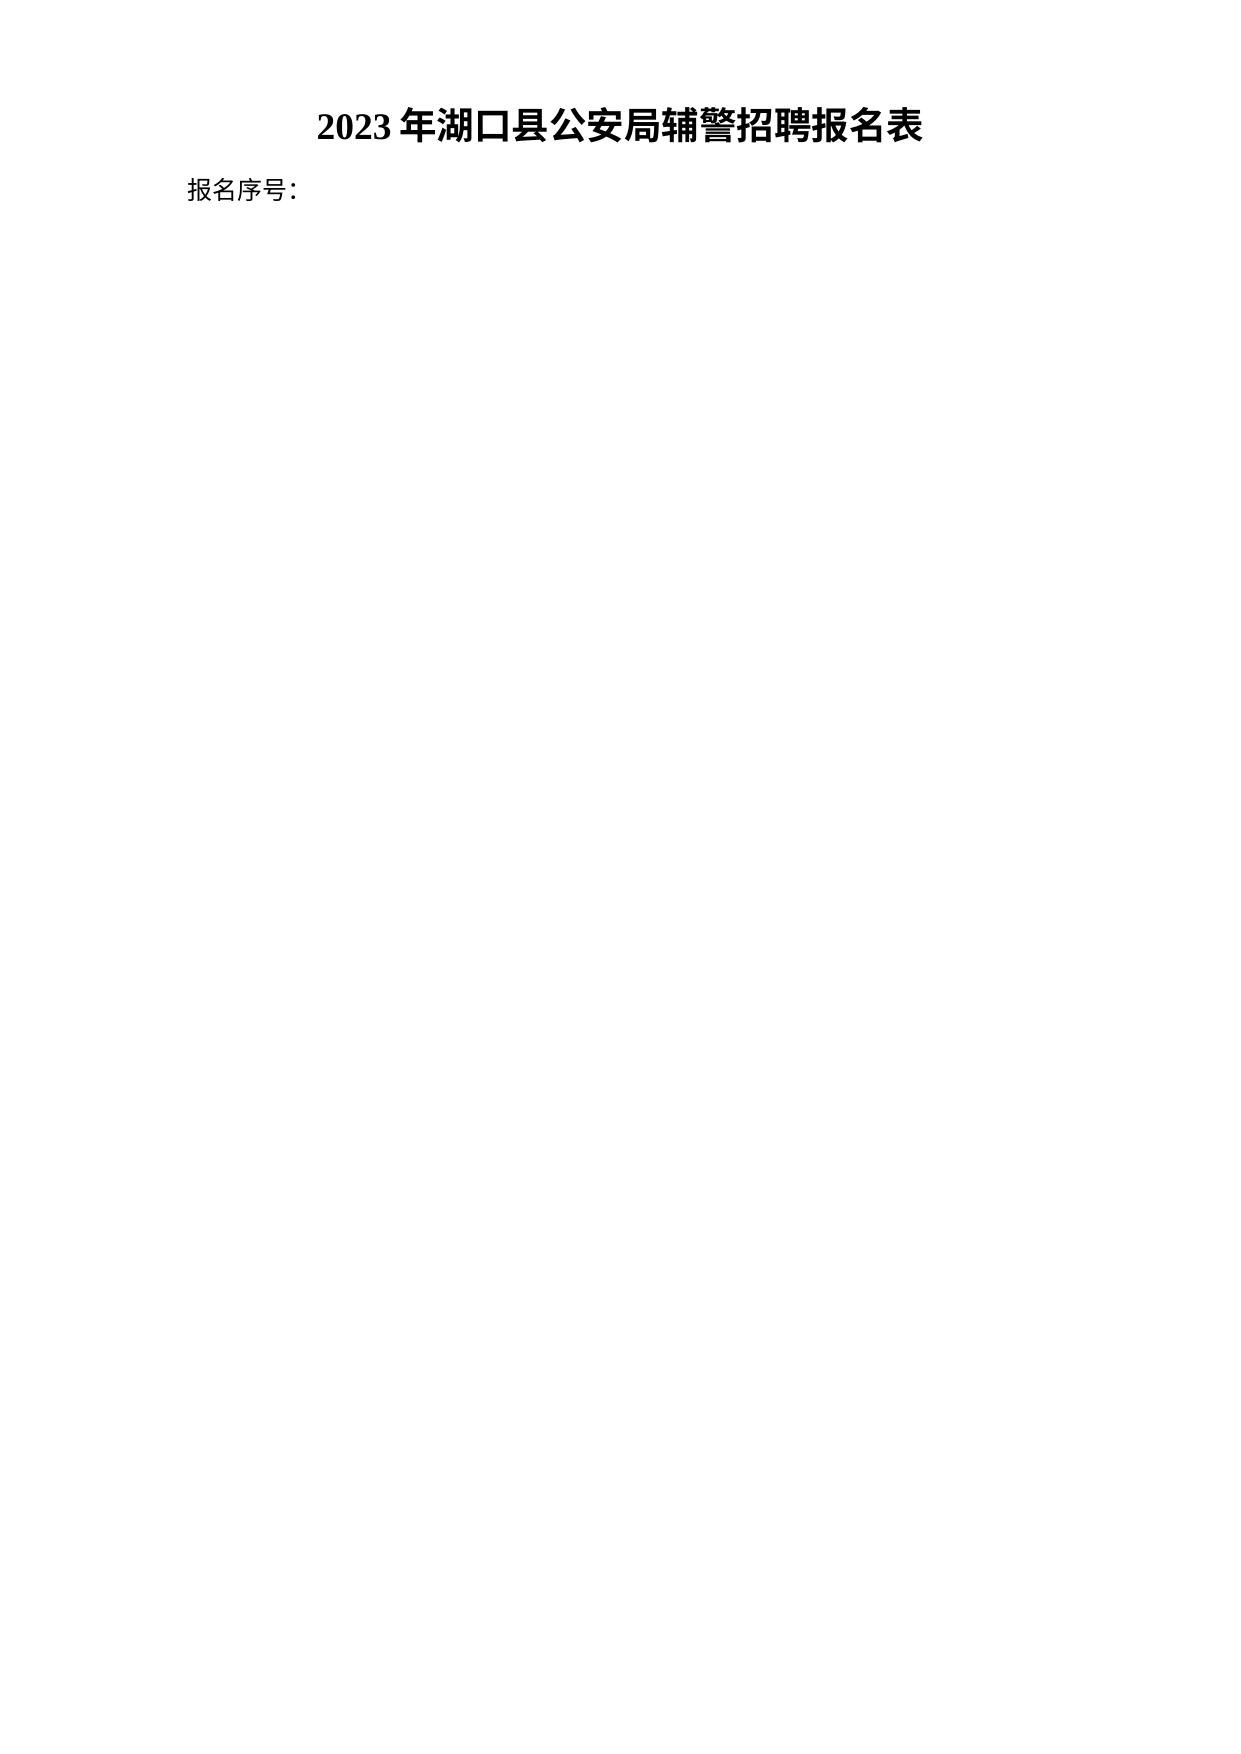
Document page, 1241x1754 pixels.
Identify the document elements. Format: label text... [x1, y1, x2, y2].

text 2023年湖口县公安局辅警招聘报名表 [187, 91, 1053, 156]
text 报名序号： [187, 156, 1053, 222]
